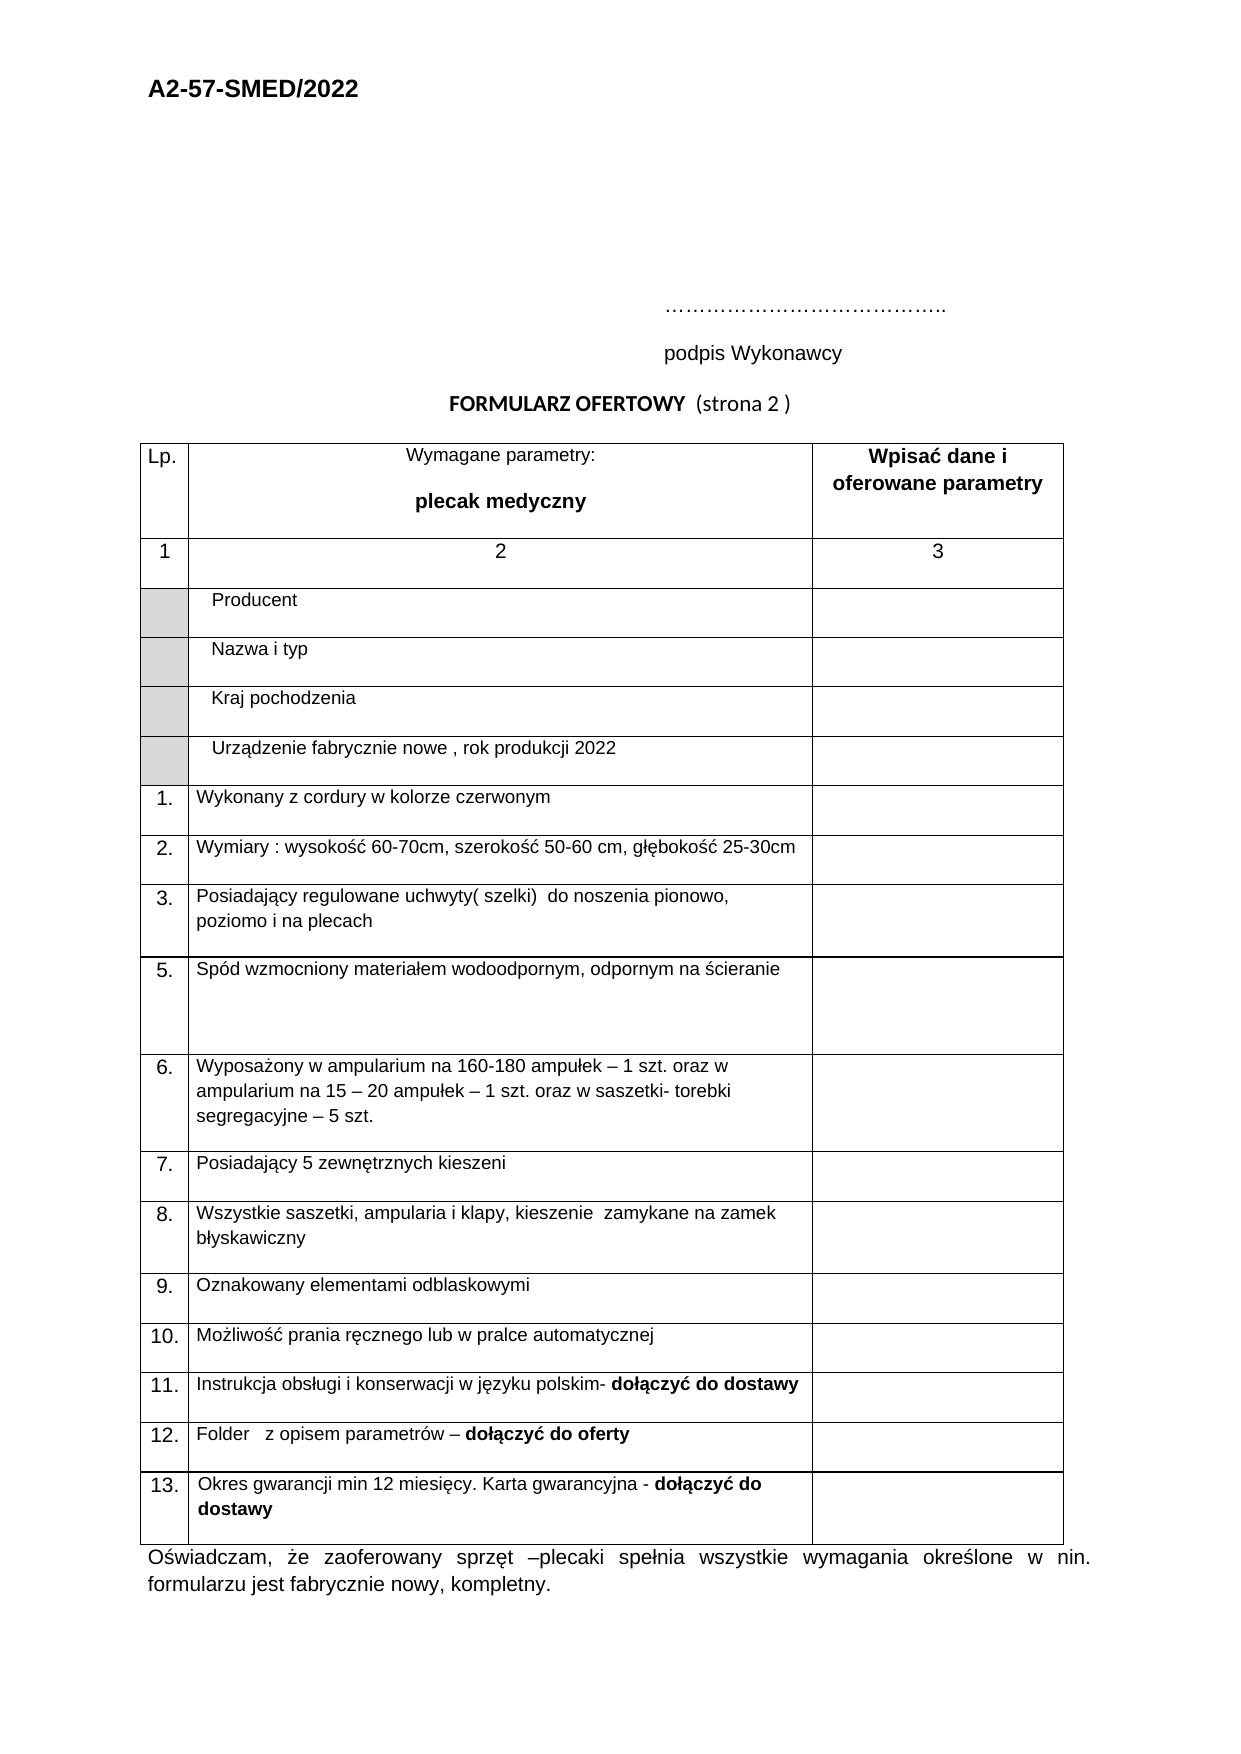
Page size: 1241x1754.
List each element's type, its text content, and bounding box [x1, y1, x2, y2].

table_cell [813, 589, 1063, 637]
table_cell 3. [141, 885, 188, 956]
table_cell 1. [141, 786, 188, 834]
table_cell [813, 958, 1063, 1054]
table_cell 12. [141, 1423, 188, 1471]
table_cell Posiadający 5 zewnętrznych kieszeni [189, 1152, 812, 1201]
table_cell [813, 1373, 1063, 1422]
table_cell 6. [141, 1055, 188, 1151]
table_cell Folder z opisem parametrów – dołączyć do oferty [189, 1423, 812, 1471]
table_cell [813, 737, 1063, 785]
table_cell [141, 687, 188, 736]
table_cell [813, 1274, 1063, 1322]
table_cell Spód wzmocniony materiałem wodoodpornym, odpornym na ścieranie [189, 958, 812, 1054]
table_cell Wymiary : wysokość 60-70cm, szerokość 50-60 cm, głębokość 25-30cm [189, 836, 812, 884]
table_cell 11. [141, 1373, 188, 1422]
table_cell Wyposażony w ampularium na 160-180 ampułek – 1 szt. oraz w ampularium na 15 – 20 ampułek – 1 szt. oraz w saszetki- torebki segregacyjne – 5 szt. [189, 1055, 812, 1151]
table_cell [813, 885, 1063, 956]
table_cell [813, 638, 1063, 686]
text FORMULARZ OFERTOWY (strona 2 ) [148, 389, 1092, 417]
table_cell 13. [141, 1473, 188, 1543]
table_cell [813, 836, 1063, 884]
text ………………………………….. [148, 293, 1092, 317]
table_cell 10. [141, 1324, 188, 1372]
table_cell 3 [813, 539, 1063, 587]
table_cell [813, 687, 1063, 736]
table_cell [813, 1055, 1063, 1151]
table_cell Okres gwarancji min 12 miesięcy. Karta gwarancyjna - dołączyć do dostawy [189, 1473, 812, 1543]
table_cell 7. [141, 1152, 188, 1201]
table_cell [813, 1152, 1063, 1201]
table_header Lp. [141, 444, 188, 538]
table_cell [813, 1202, 1063, 1273]
table_cell 2. [141, 836, 188, 884]
table_cell [141, 589, 188, 637]
table_cell [813, 1473, 1063, 1543]
table_header Wpisać dane i oferowane parametry [813, 444, 1063, 538]
table_cell [813, 1324, 1063, 1372]
text podpis Wykonawcy [148, 341, 1092, 365]
table_cell Wykonany z cordury w kolorze czerwonym [189, 786, 812, 834]
table_cell Oznakowany elementami odblaskowymi [189, 1274, 812, 1322]
table_cell [141, 638, 188, 686]
table_cell Producent [189, 589, 812, 637]
table_cell 1 [141, 539, 188, 587]
table_header Wymagane parametry: plecak medyczny [189, 444, 812, 538]
table_cell 8. [141, 1202, 188, 1273]
text Oświadczam, że zaoferowany sprzęt –plecaki spełnia wszystkie wymagania określone w nin. formularzu jest fabrycznie nowy, kompletny. [148, 1544, 1092, 1596]
table_cell 5. [141, 958, 188, 1054]
table_cell Kraj pochodzenia [189, 687, 812, 736]
table_cell Możliwość prania ręcznego lub w pralce automatycznej [189, 1324, 812, 1372]
table_cell Posiadający regulowane uchwyty( szelki) do noszenia pionowo, poziomo i na plecach [189, 885, 812, 956]
table_cell [813, 786, 1063, 834]
table_cell 9. [141, 1274, 188, 1322]
table_cell Nazwa i typ [189, 638, 812, 686]
table_cell Wszystkie saszetki, ampularia i klapy, kieszenie zamykane na zamek błyskawiczny [189, 1202, 812, 1273]
table_cell 2 [189, 539, 812, 587]
table_cell [813, 1423, 1063, 1471]
table_cell [141, 737, 188, 785]
table_cell Instrukcja obsługi i konserwacji w języku polskim- dołączyć do dostawy [189, 1373, 812, 1422]
table_cell Urządzenie fabrycznie nowe , rok produkcji 2022 [189, 737, 812, 785]
